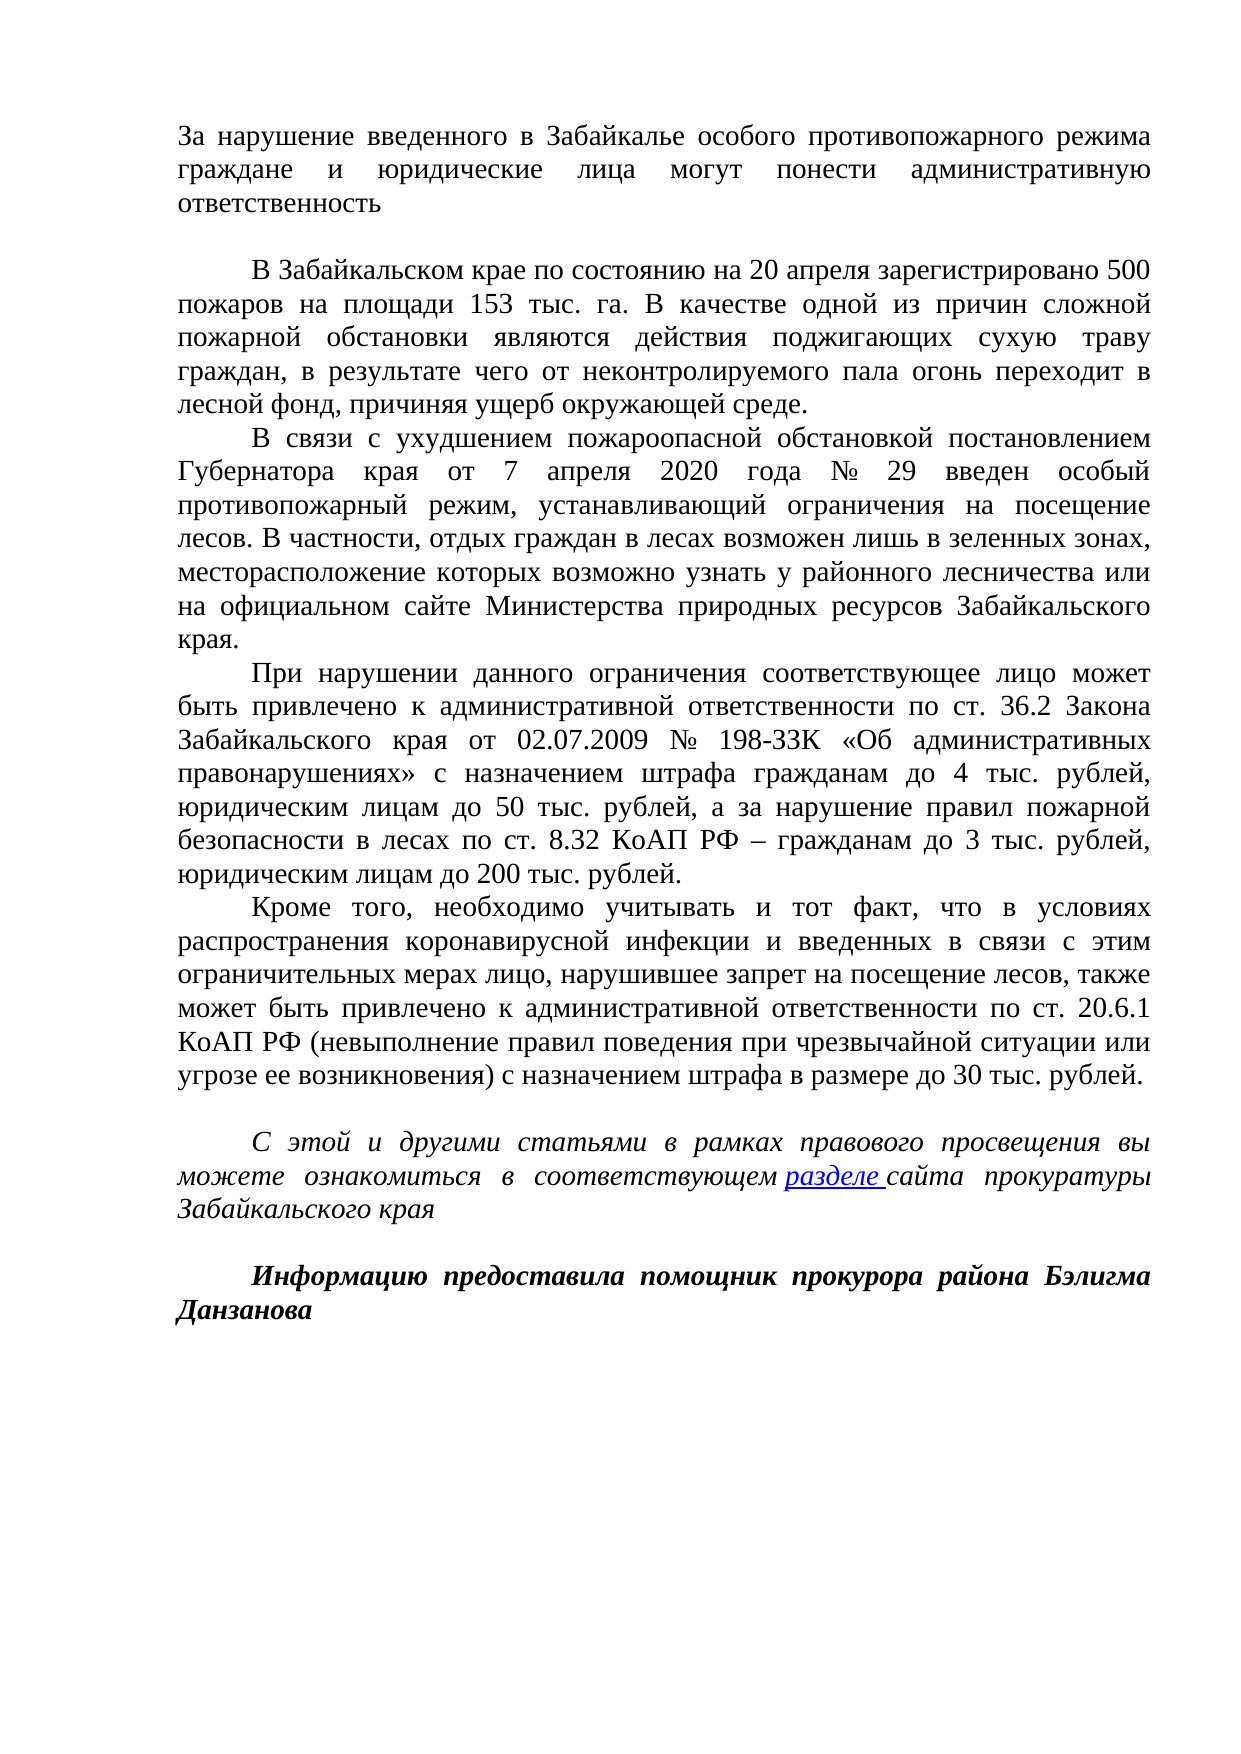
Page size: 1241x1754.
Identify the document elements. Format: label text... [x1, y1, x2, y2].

text С этой и другими статьями в рамках правового просвещения вы можете ознакомиться в соответствующем разделе сайта прокуратуры Забайкальского края [177, 1124, 1152, 1225]
text Кроме того, необходимо учитывать и тот факт, что в условиях распространения коронавирусной инфекции и введенных в связи с этим ограничительных мерах лицо, нарушившее запрет на посещение лесов, также может быть привлечено к административной ответственности по ст. 20.6.1 КоАП РФ (невыполнение правил поведения при чрезвычайной ситуации или угрозе ее возникновения) с назначением штрафа в размере до 30 тыс. рублей. [177, 889, 1152, 1091]
text В связи с ухудшением пожароопасной обстановкой постановлением Губернатора края от 7 апреля 2020 года № 29 введен особый противопожарный режим, устанавливающий ограничения на посещение лесов. В частности, отдых граждан в лесах возможен лишь в зеленных зонах, месторасположение которых возможно узнать у районного лесничества или на официальном сайте Министерства природных ресурсов Забайкальского края. [177, 420, 1152, 655]
text Информацию предоставила помощник прокурора района Бэлигма Данзанова [177, 1258, 1152, 1326]
text В Забайкальском крае по состоянию на 20 апреля зарегистрировано 500 пожаров на площади 153 тыс. га. В качестве одной из причин сложной пожарной обстановки являются действия поджигающих сухую траву граждан, в результате чего от неконтролируемого пала огонь переходит в лесной фонд, причиняя ущерб окружающей среде. [177, 252, 1152, 420]
text За нарушение введенного в Забайкалье особого противопожарного режима граждане и юридические лица могут понести административную ответственность [177, 118, 1152, 219]
text При нарушении данного ограничения соответствующее лицо может быть привлечено к административной ответственности по ст. 36.2 Закона Забайкальского края от 02.07.2009 № 198-ЗЗК «Об административных правонарушениях» с назначением штрафа гражданам до 4 тыс. рублей, юридическим лицам до 50 тыс. рублей, а за нарушение правил пожарной безопасности в лесах по ст. 8.32 КоАП РФ – гражданам до 3 тыс. рублей, юридическим лицам до 200 тыс. рублей. [177, 655, 1152, 889]
